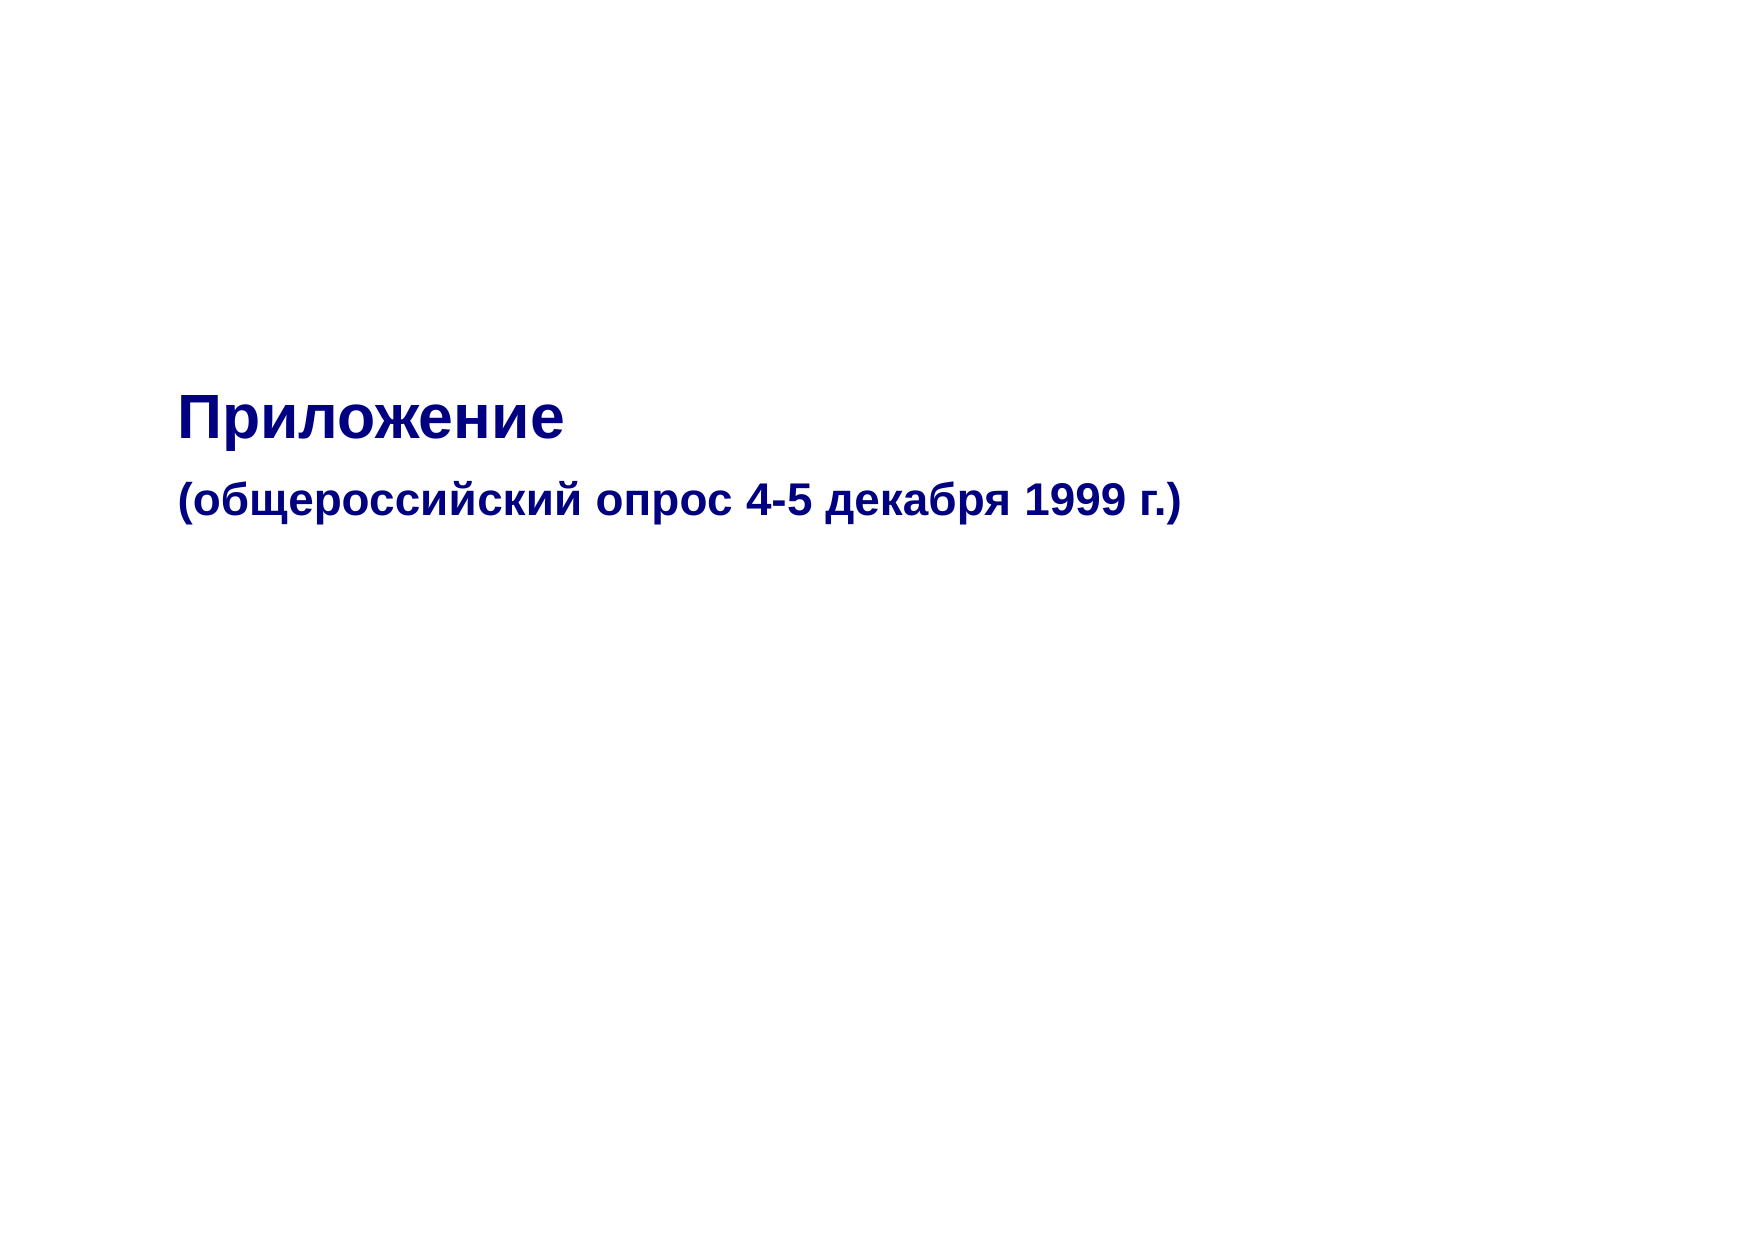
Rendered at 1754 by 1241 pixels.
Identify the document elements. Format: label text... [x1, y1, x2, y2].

subtitle (общероссийский опрос 4-5 декабря 1999 г.) [177, 472, 1636, 525]
subtitle Приложение [177, 380, 1636, 451]
